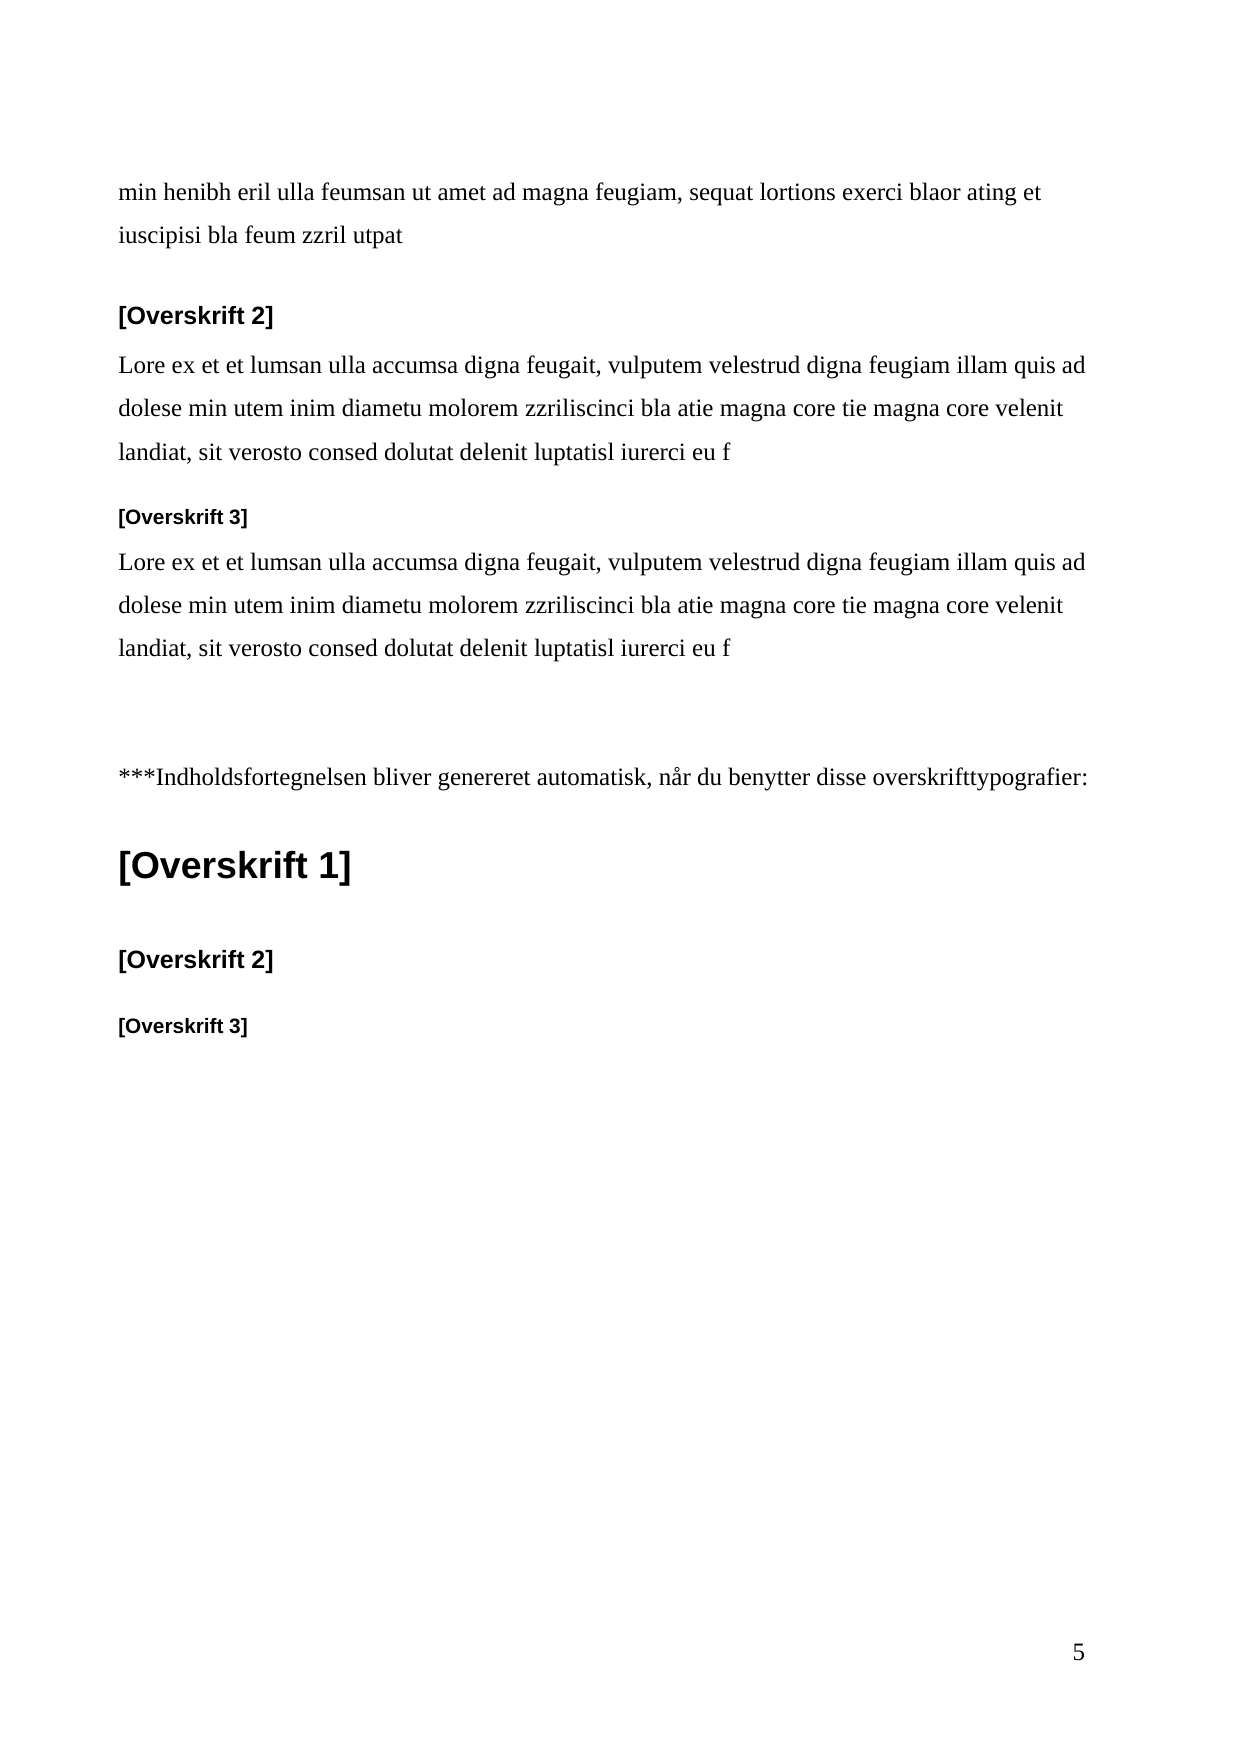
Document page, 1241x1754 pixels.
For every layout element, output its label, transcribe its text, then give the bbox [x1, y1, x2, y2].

text ***Indholdsfortegnelsen bliver genereret automatisk, når du benytter disse overskrifttypografier: [118, 762, 1092, 791]
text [118, 177, 1092, 249]
